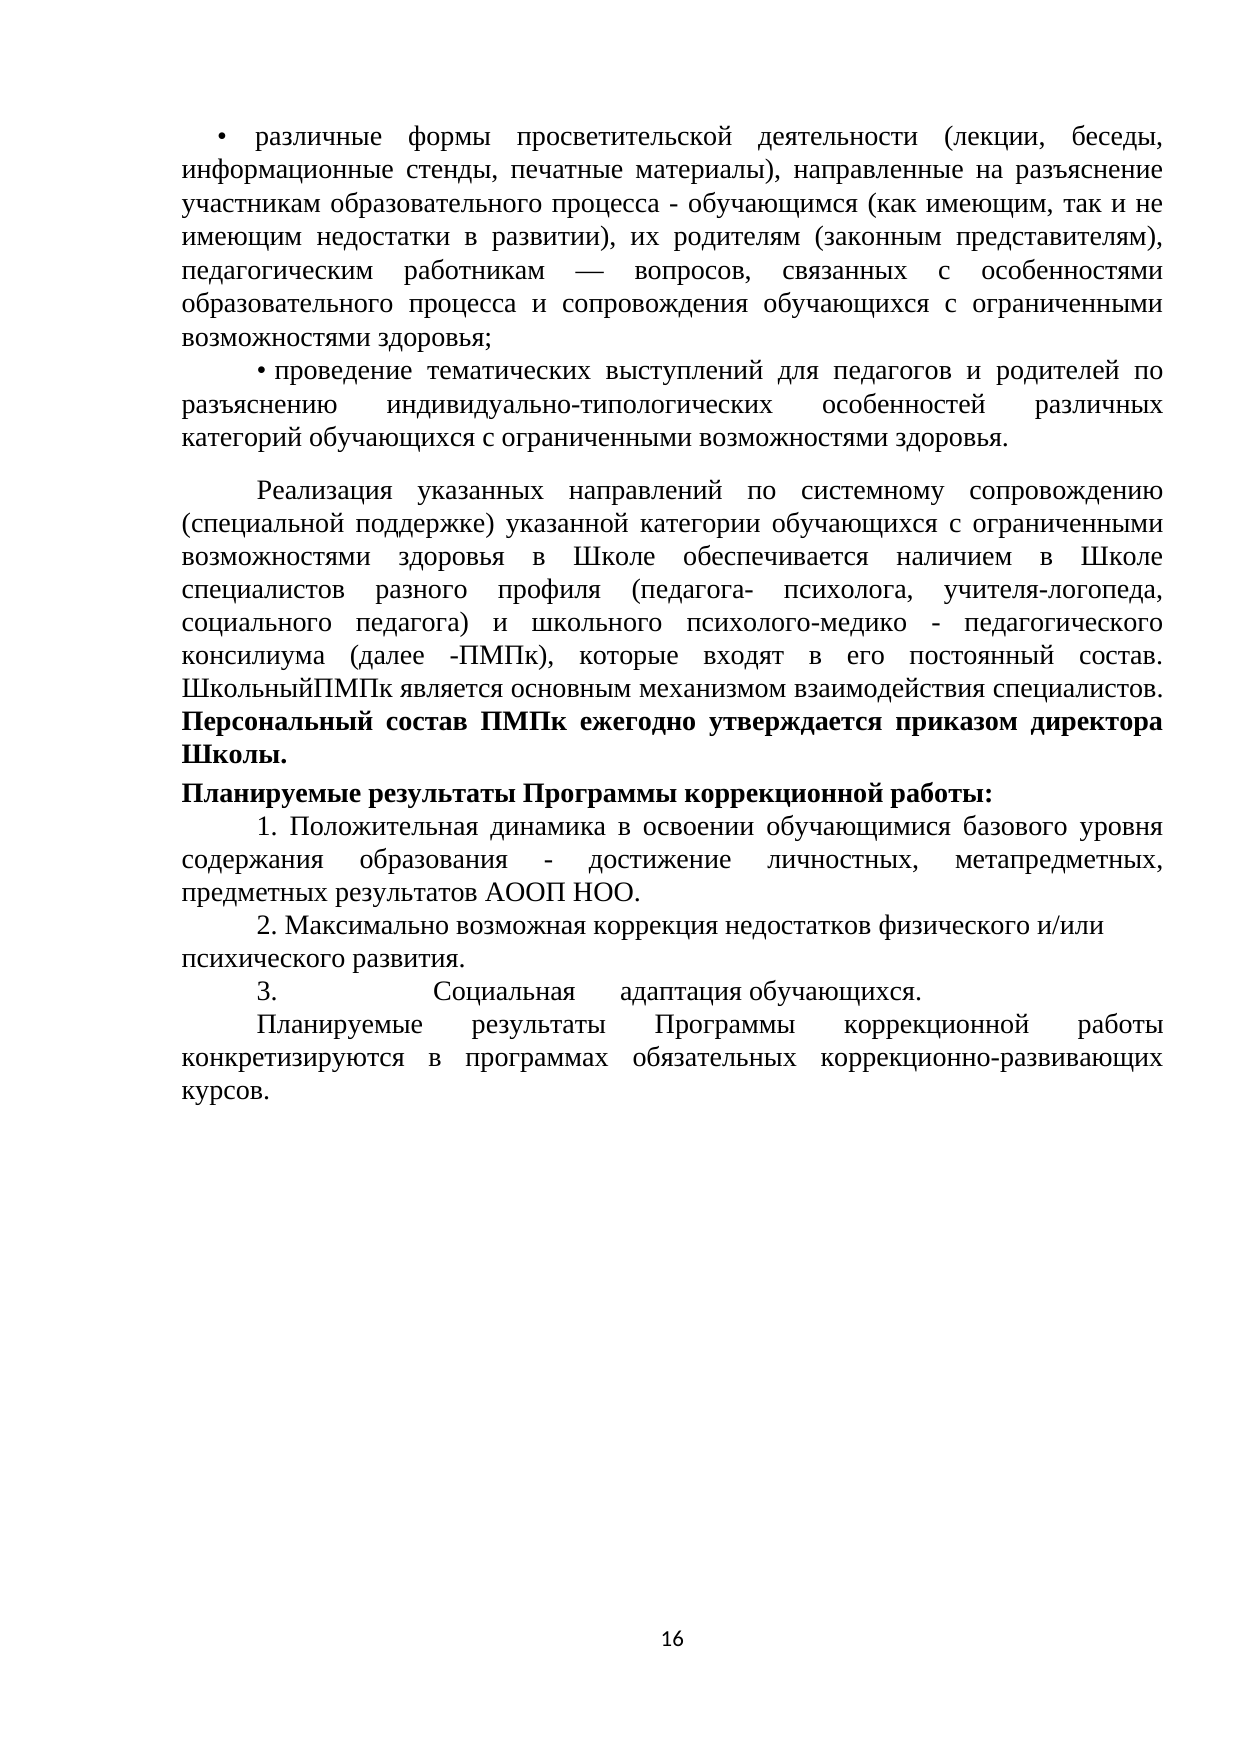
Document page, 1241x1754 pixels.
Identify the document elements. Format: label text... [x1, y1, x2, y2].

list проведение тематических выступлений для педагогов и родителей по разъяснению индивидуально-типологических особенностей различных категорий обучающихся с ограниченными возможностями здоровья. [181, 353, 1164, 453]
text 1. Положительная динамика в освоении обучающимися базового уровня содержания образования - достижение личностных, метапредметных, предметных результатов АООП НОО. [181, 809, 1164, 908]
text Планируемые результаты Программы коррекционной работы конкретизируются в программах обязательных коррекционно-развивающих курсов. [181, 1007, 1164, 1106]
text Планируемые результаты Программы коррекционной работы: [181, 776, 1167, 809]
list различные формы просветительской деятельности (лекции, беседы, информационные стенды, печатные материалы), направленные на разъяснение участникам образовательного процесса - обучающимся (как имеющим, так и не имеющим недостатки в развитии), их родителям (законным представителям), педагогическим работникам — вопросов, связанных с особенностями образовательного процесса и сопровождения обучающихся с ограниченными возможностями здоровья; [181, 118, 1164, 353]
list Максимально возможная коррекция недостатков физического и/или психического развития. [181, 908, 1135, 974]
list Социальная адаптация обучающихся. [181, 974, 1167, 1007]
text Реализация указанных направлений по системному сопровождению (специальной поддержке) указанной категории обучающихся с ограниченными возможностями здоровья в Школе обеспечивается наличием в Школе специалистов разного профиля (педагога- психолога, учителя-логопеда, социального педагога) и школьного психолого-медико - педагогического консилиума (далее -ПМПк), которые входят в его постоянный состав. ШкольныйПМПк является основным механизмом взаимодействия специалистов. Персональный состав ПМПк ежегодно утверждается приказом директора Школы. [181, 473, 1164, 770]
